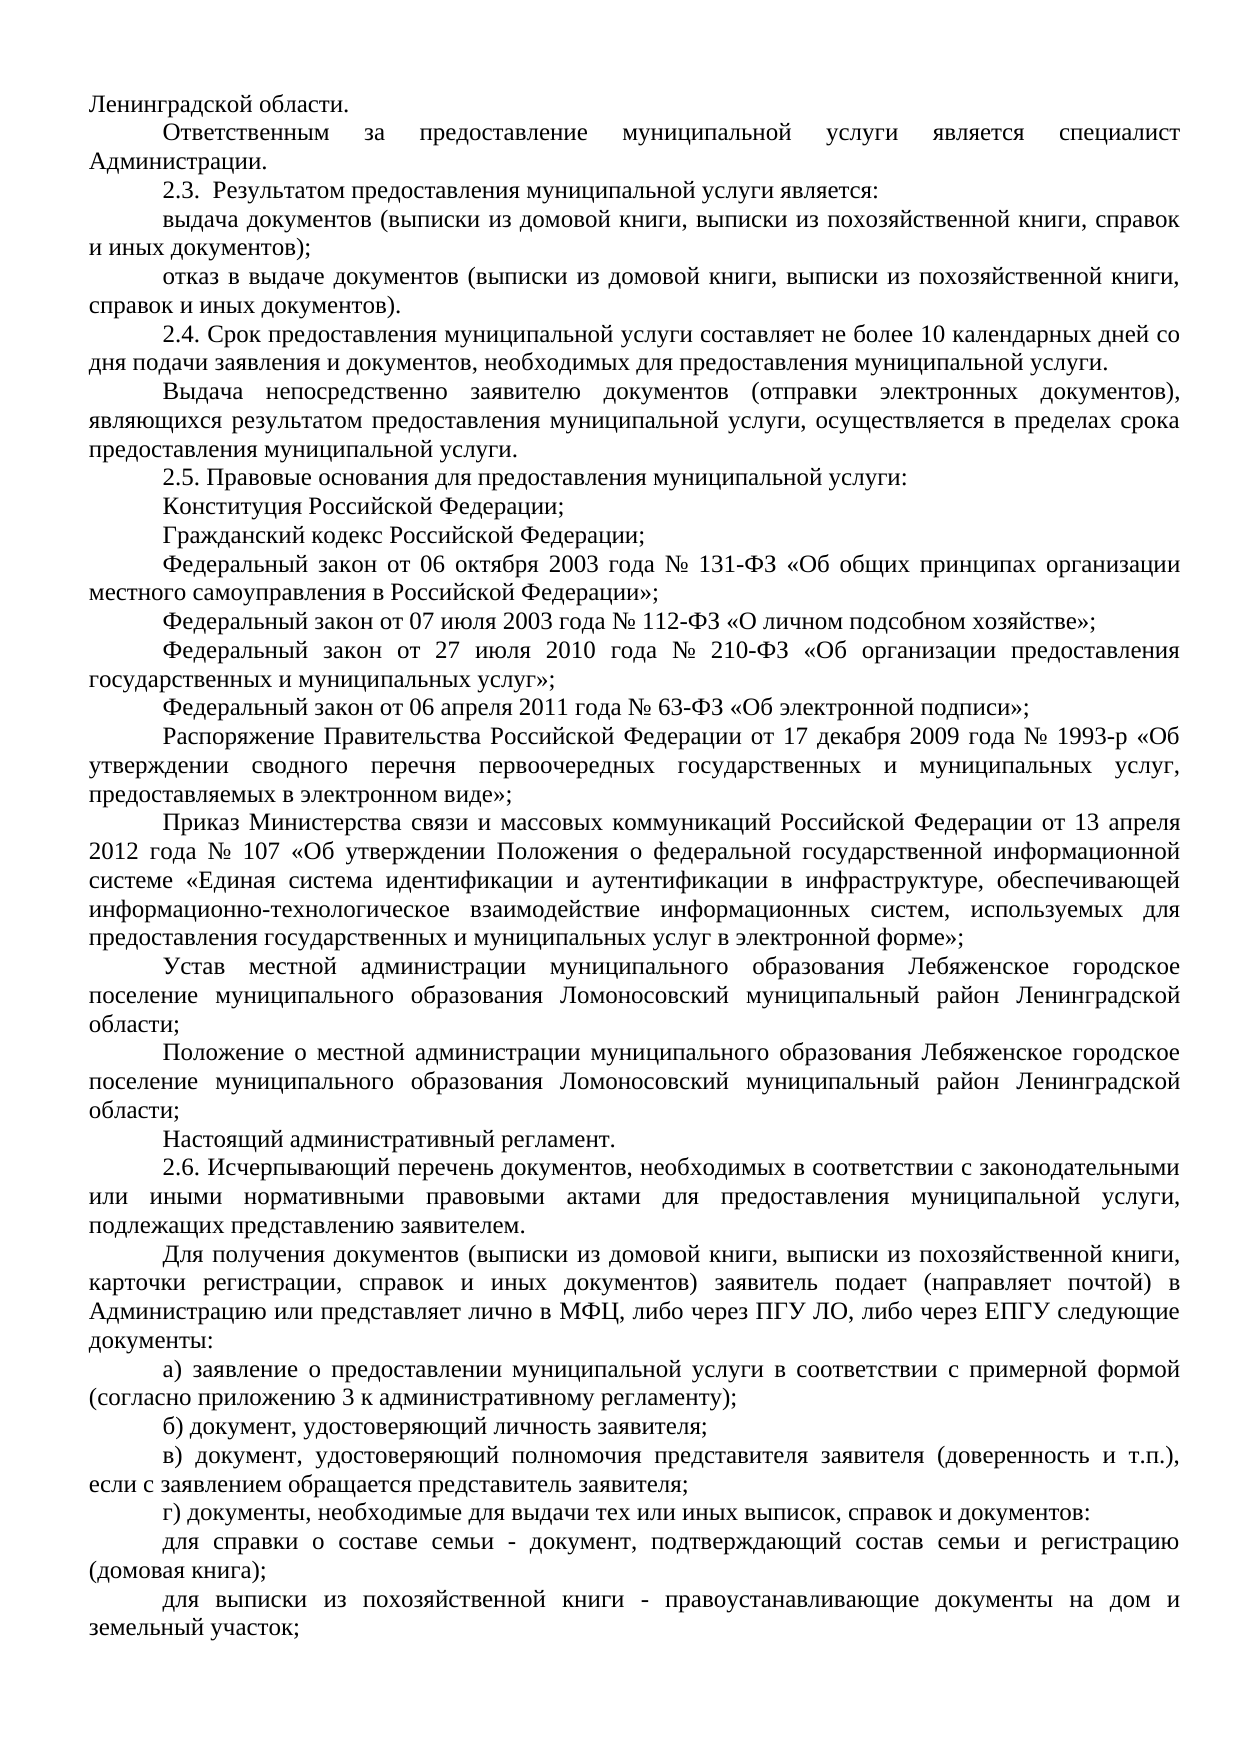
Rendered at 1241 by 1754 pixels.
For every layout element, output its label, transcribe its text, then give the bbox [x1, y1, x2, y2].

text Настоящий административный регламент. [89, 1124, 1181, 1152]
text Для получения документов (выписки из домовой книги, выписки из похозяйственной книги, карточки регистрации, справок и иных документов) заявитель подает (направляет почтой) в Администрацию или представляет лично в МФЦ, либо через ПГУ ЛО, либо через ЕПГУ следующие документы: [89, 1239, 1181, 1354]
text Ответственным за предоставление муниципальной услуги является специалист Администрации. [89, 117, 1181, 175]
text Федеральный закон от 07 июля 2003 года № 112-ФЗ «О личном подсобном хозяйстве»; [89, 606, 1181, 635]
text для справки о составе семьи - документ, подтверждающий состав семьи и регистрацию (домовая книга); [89, 1526, 1181, 1584]
text г) документы, необходимые для выдачи тех или иных выписок, справок и документов: [89, 1497, 1181, 1526]
text Гражданский кодекс Российской Федерации; [89, 520, 1181, 549]
text Федеральный закон от 06 апреля 2011 года № 63-ФЗ «Об электронной подписи»; [89, 692, 1181, 721]
text Распоряжение Правительства Российской Федерации от 17 декабря 2009 года № 1993-р «Об утверждении сводного перечня первоочередных государственных и муниципальных услуг, предоставляемых в электронном виде»; [89, 721, 1181, 807]
text 2.3. Результатом предоставления муниципальной услуги является: [89, 175, 1181, 204]
text Положение о местной администрации муниципального образования Лебяженское городское поселение муниципального образования Ломоносовский муниципальный район Ленинградской области; [89, 1037, 1181, 1124]
text 2.6. Исчерпывающий перечень документов, необходимых в соответствии с законодательными или иными нормативными правовыми актами для предоставления муниципальной услуги, подлежащих представлению заявителем. [89, 1152, 1181, 1239]
text б) документ, удостоверяющий личность заявителя; [89, 1411, 1181, 1440]
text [89, 89, 1181, 117]
text Федеральный закон от 06 октября 2003 года № 131-ФЗ «Об общих принципах организации местного самоуправления в Российской Федерации»; [89, 549, 1181, 606]
text Федеральный закон от 27 июля 2010 года № 210-ФЗ «Об организации предоставления государственных и муниципальных услуг»; [89, 635, 1181, 692]
text 2.4. Срок предоставления муниципальной услуги составляет не более 10 календарных дней со дня подачи заявления и документов, необходимых для предоставления муниципальной услуги. [89, 319, 1181, 376]
text в) документ, удостоверяющий полномочия представителя заявителя (доверенность и т.п.), если с заявлением обращается представитель заявителя; [89, 1440, 1181, 1497]
text выдача документов (выписки из домовой книги, выписки из похозяйственной книги, справок и иных документов); [89, 204, 1181, 261]
text отказ в выдаче документов (выписки из домовой книги, выписки из похозяйственной книги, справок и иных документов). [89, 261, 1181, 319]
text а) заявление о предоставлении муниципальной услуги в соответствии с примерной формой (согласно приложению 3 к административному регламенту); [89, 1354, 1181, 1411]
text Приказ Министерства связи и массовых коммуникаций Российской Федерации от 13 апреля 2012 года № 107 «Об утверждении Положения о федеральной государственной информационной системе «Единая система идентификации и аутентификации в инфраструктуре, обеспечивающей информационно-технологическое взаимодействие информационных систем, используемых для предоставления государственных и муниципальных услуг в электронной форме»; [89, 807, 1181, 951]
text Устав местной администрации муниципального образования Лебяженское городское поселение муниципального образования Ломоносовский муниципальный район Ленинградской области; [89, 951, 1181, 1037]
text Выдача непосредственно заявителю документов (отправки электронных документов), являющихся результатом предоставления муниципальной услуги, осуществляется в пределах срока предоставления муниципальной услуги. [89, 376, 1181, 462]
text 2.5. Правовые основания для предоставления муниципальной услуги: [89, 462, 1181, 491]
text Конституция Российской Федерации; [89, 491, 1181, 520]
text для выписки из похозяйственной книги - правоустанавливающие документы на дом и земельный участок; [89, 1584, 1181, 1641]
